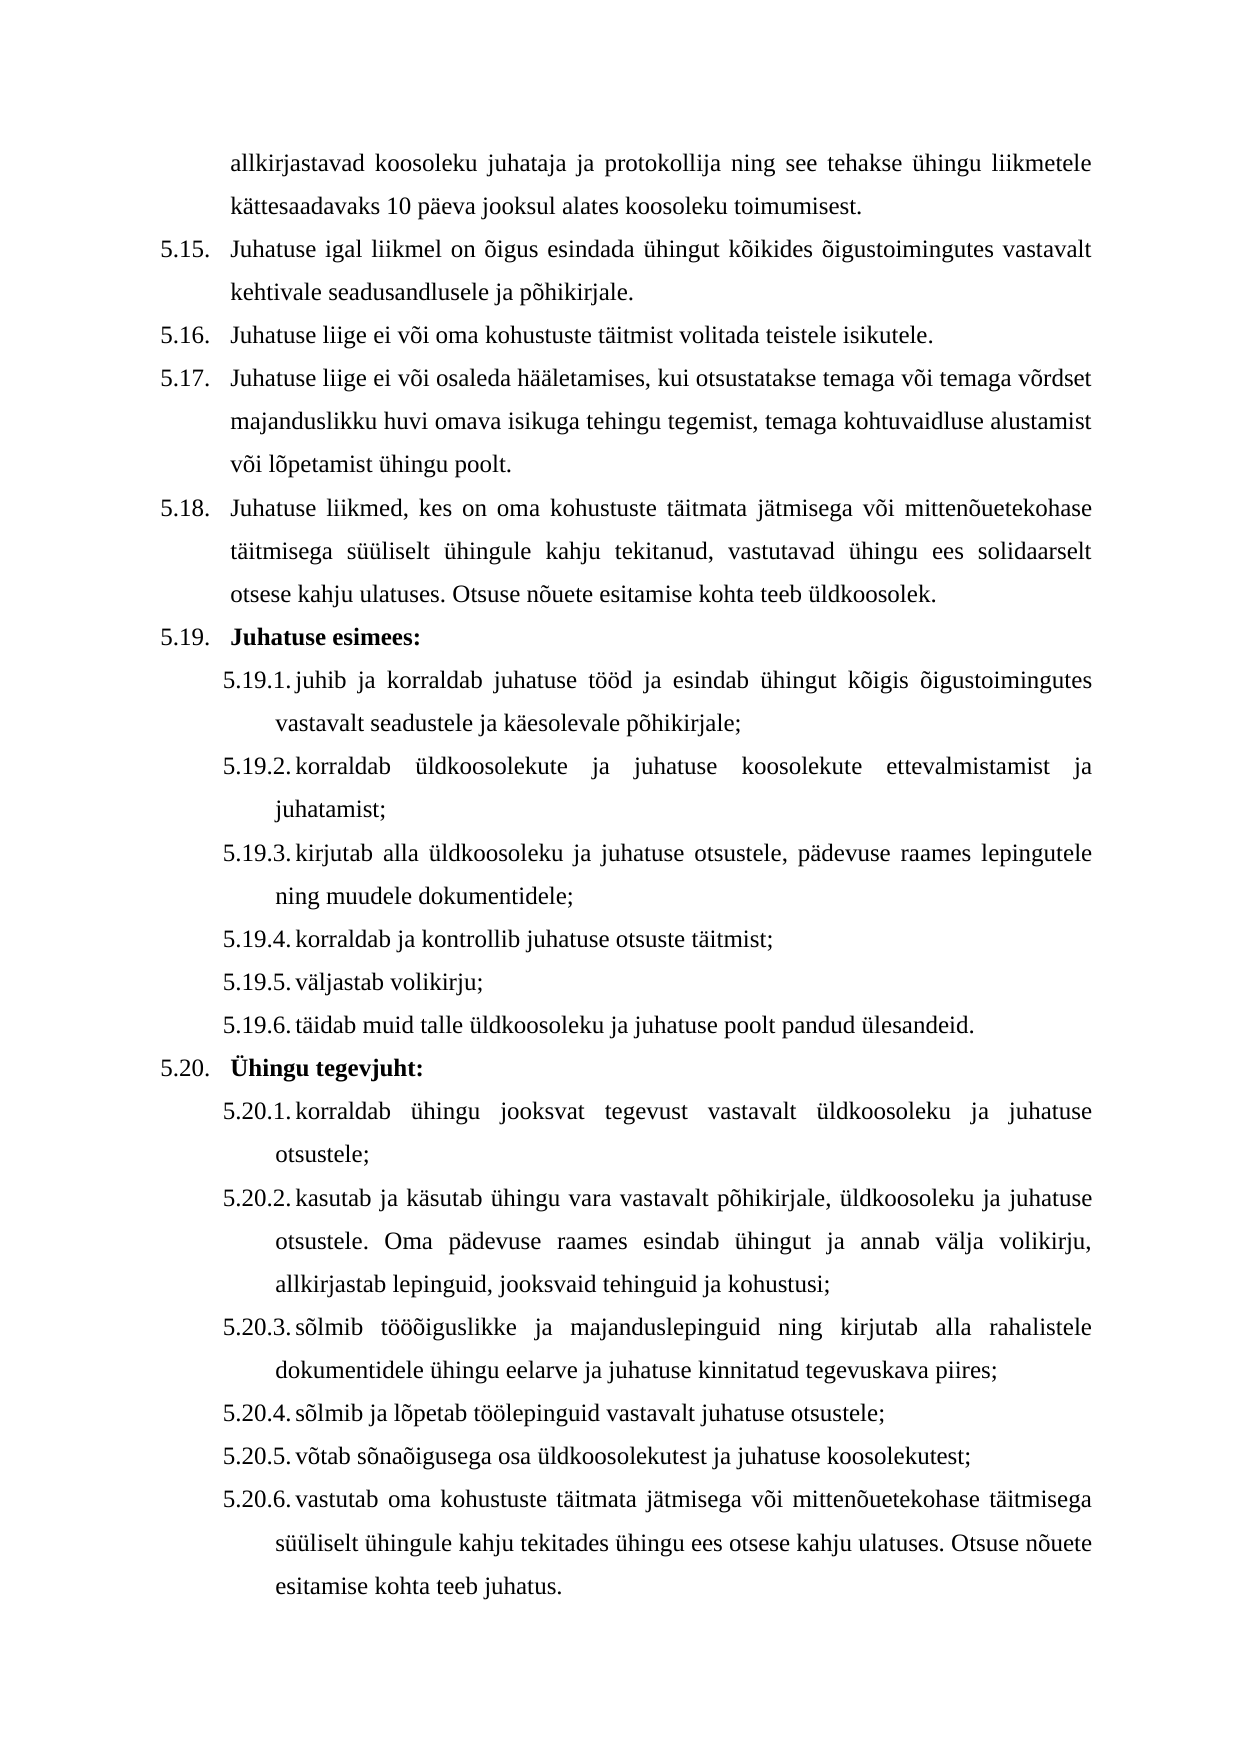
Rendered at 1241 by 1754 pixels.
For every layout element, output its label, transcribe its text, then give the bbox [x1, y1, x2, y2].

list vastutab oma kohustuste täitmata jätmisega või mittenõuetekohase täitmisega süüliselt ühingule kahju tekitades ühingu ees otsese kahju ulatuses. Otsuse nõuete esitamise kohta teeb juhatus. [223, 1484, 1093, 1599]
list kirjutab alla üldkoosoleku ja juhatuse otsustele, pädevuse raames lepingutele ning muudele dokumentidele; [223, 838, 1093, 909]
list võtab sõnaõigusega osa üldkoosolekutest ja juhatuse koosolekutest; [223, 1441, 1093, 1470]
list Juhatuse liige ei või osaleda hääletamises, kui otsustatakse temaga või temaga võrdset majanduslikku huvi omava isikuga tehingu tegemist, temaga kohtuvaidluse alustamist või lõpetamist ühingu poolt. [185, 363, 1093, 478]
list Ühingu tegevjuht: [185, 1053, 1093, 1082]
list Juhatuse liige ei või oma kohustuste täitmist volitada teistele isikutele. [185, 320, 1093, 349]
list sõlmib tööõiguslikke ja majanduslepinguid ning kirjutab alla rahalistele dokumentidele ühingu eelarve ja juhatuse kinnitatud tegevuskava piires; [223, 1312, 1093, 1384]
list korraldab ühingu jooksvat tegevust vastavalt üldkoosoleku ja juhatuse otsustele; [223, 1096, 1093, 1168]
list Juhatuse igal liikmel on õigus esindada ühingut kõikides õigustoimingutes vastavalt kehtivale seadusandlusele ja põhikirjale. [185, 234, 1093, 306]
list korraldab ja kontrollib juhatuse otsuste täitmist; [223, 924, 1093, 953]
list kasutab ja käsutab ühingu vara vastavalt põhikirjale, üldkoosoleku ja juhatuse otsustele. Oma pädevuse raames esindab ühingut ja annab välja volikirju, allkirjastab lepinguid, jooksvaid tehinguid ja kohustusi; [223, 1183, 1093, 1298]
list juhib ja korraldab juhatuse tööd ja esindab ühingut kõigis õigustoimingutes vastavalt seadustele ja käesolevale põhikirjale; [223, 665, 1093, 737]
list sõlmib ja lõpetab töölepinguid vastavalt juhatuse otsustele; [223, 1398, 1093, 1427]
list Juhatuse esimees: [185, 622, 1093, 651]
list väljastab volikirju; [223, 967, 1093, 996]
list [185, 148, 1093, 219]
list korraldab üldkoosolekute ja juhatuse koosolekute ettevalmistamist ja juhatamist; [223, 751, 1093, 823]
list täidab muid talle üldkoosoleku ja juhatuse poolt pandud ülesandeid. [223, 1010, 1093, 1039]
list Juhatuse liikmed, kes on oma kohustuste täitmata jätmisega või mittenõuetekohase täitmisega süüliselt ühingule kahju tekitanud, vastutavad ühingu ees solidaarselt otsese kahju ulatuses. Otsuse nõuete esitamise kohta teeb üldkoosolek. [185, 493, 1093, 608]
